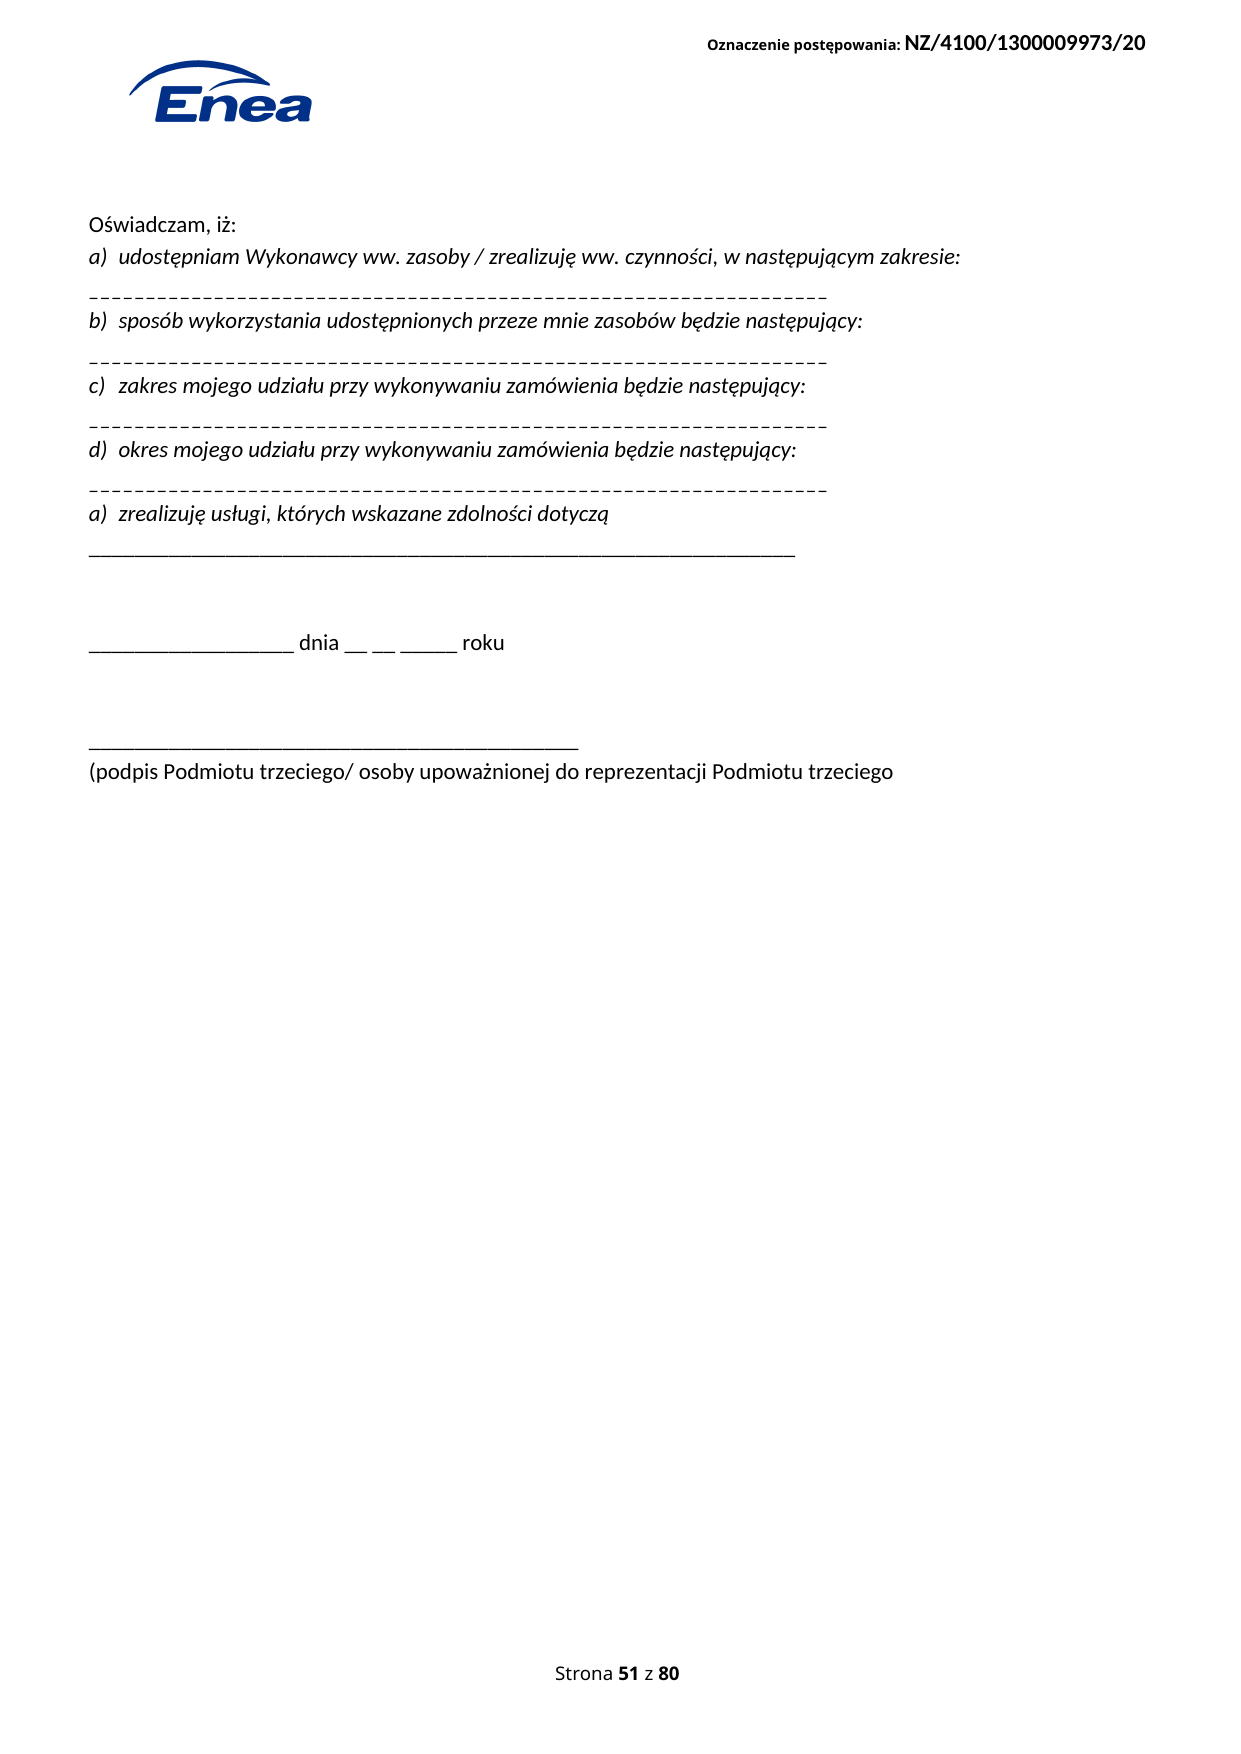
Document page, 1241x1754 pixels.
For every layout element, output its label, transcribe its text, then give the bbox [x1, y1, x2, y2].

picture [117, 50, 324, 124]
text ___________________________________________ [89, 725, 1146, 753]
text __________________ dnia __ __ _____ roku [89, 628, 1146, 656]
text Oświadczam, iż: [89, 210, 1146, 238]
text _________________________________________________________________ [89, 274, 1146, 302]
text c) zakres mojego udziału przy wykonywaniu zamówienia będzie następujący: [89, 371, 1146, 399]
list zrealizuję usługi, których wskazane zdolności dotyczą [89, 499, 1146, 528]
text _________________________________________________________________ [89, 403, 1146, 431]
text (podpis Podmiotu trzeciego/ osoby upoważnionej do reprezentacji Podmiotu trzeciego [89, 757, 1146, 785]
text _________________________________________________________________ [89, 467, 1146, 495]
text d) okres mojego udziału przy wykonywaniu zamówienia będzie następujący: [89, 435, 1146, 463]
text b) sposób wykorzystania udostępnionych przeze mnie zasobów będzie następujący: [89, 306, 1146, 334]
text a) udostępniam Wykonawcy ww. zasoby / zrealizuję ww. czynności, w następującym zakresie: [89, 242, 1146, 270]
text ______________________________________________________________ [89, 532, 1146, 560]
text _________________________________________________________________ [89, 339, 1146, 367]
